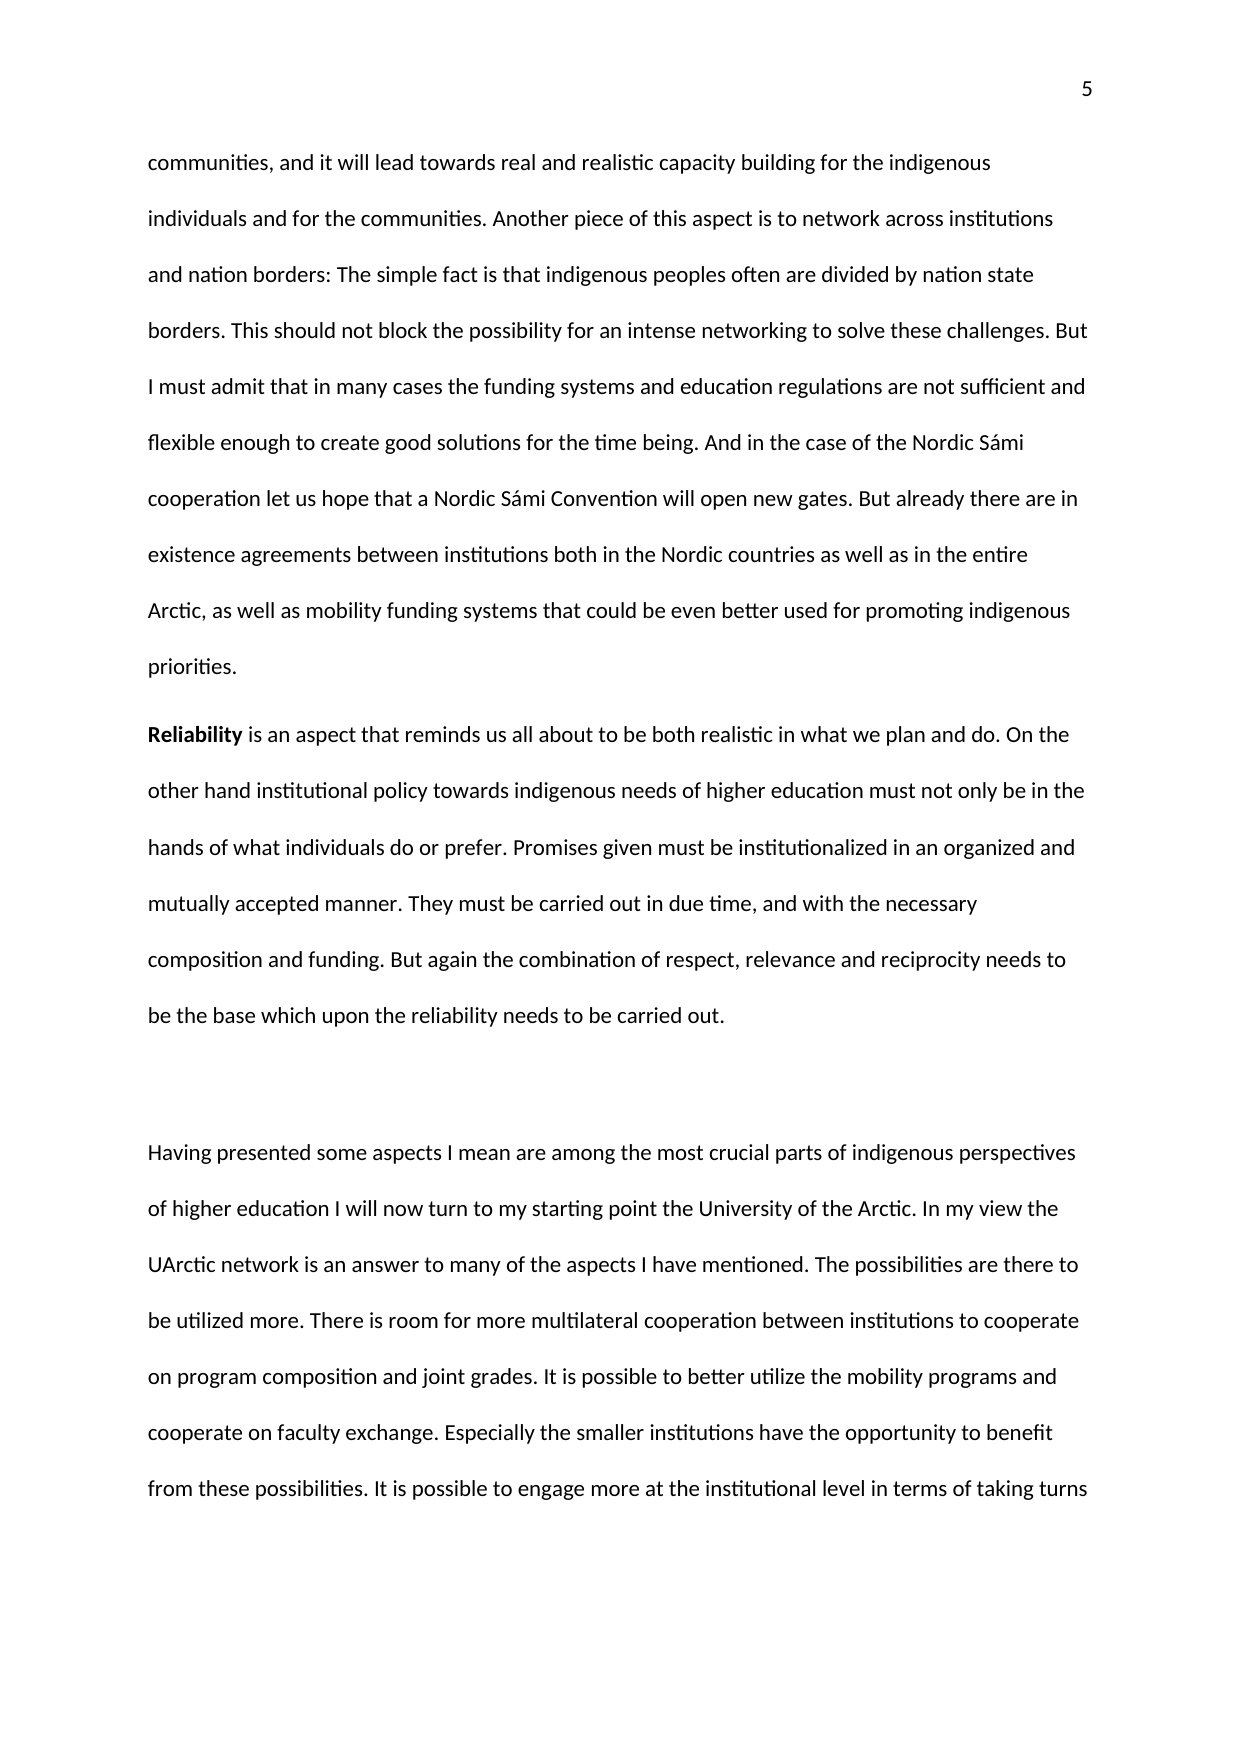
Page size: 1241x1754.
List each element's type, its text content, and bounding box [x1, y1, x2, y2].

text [148, 1138, 1092, 1502]
text Reliability is an aspect that reminds us all about to be both realistic in what we plan and do. On the other hand institutional policy towards indigenous needs of higher education must not only be in the hands of what individuals do or prefer. Promises given must be institutionalized in an organized and mutually accepted manner. They must be carried out in due time, and with the necessary composition and funding. But again the combination of respect, relevance and reciprocity needs to be the base which upon the reliability needs to be carried out. [148, 721, 1092, 1029]
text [148, 148, 1092, 680]
